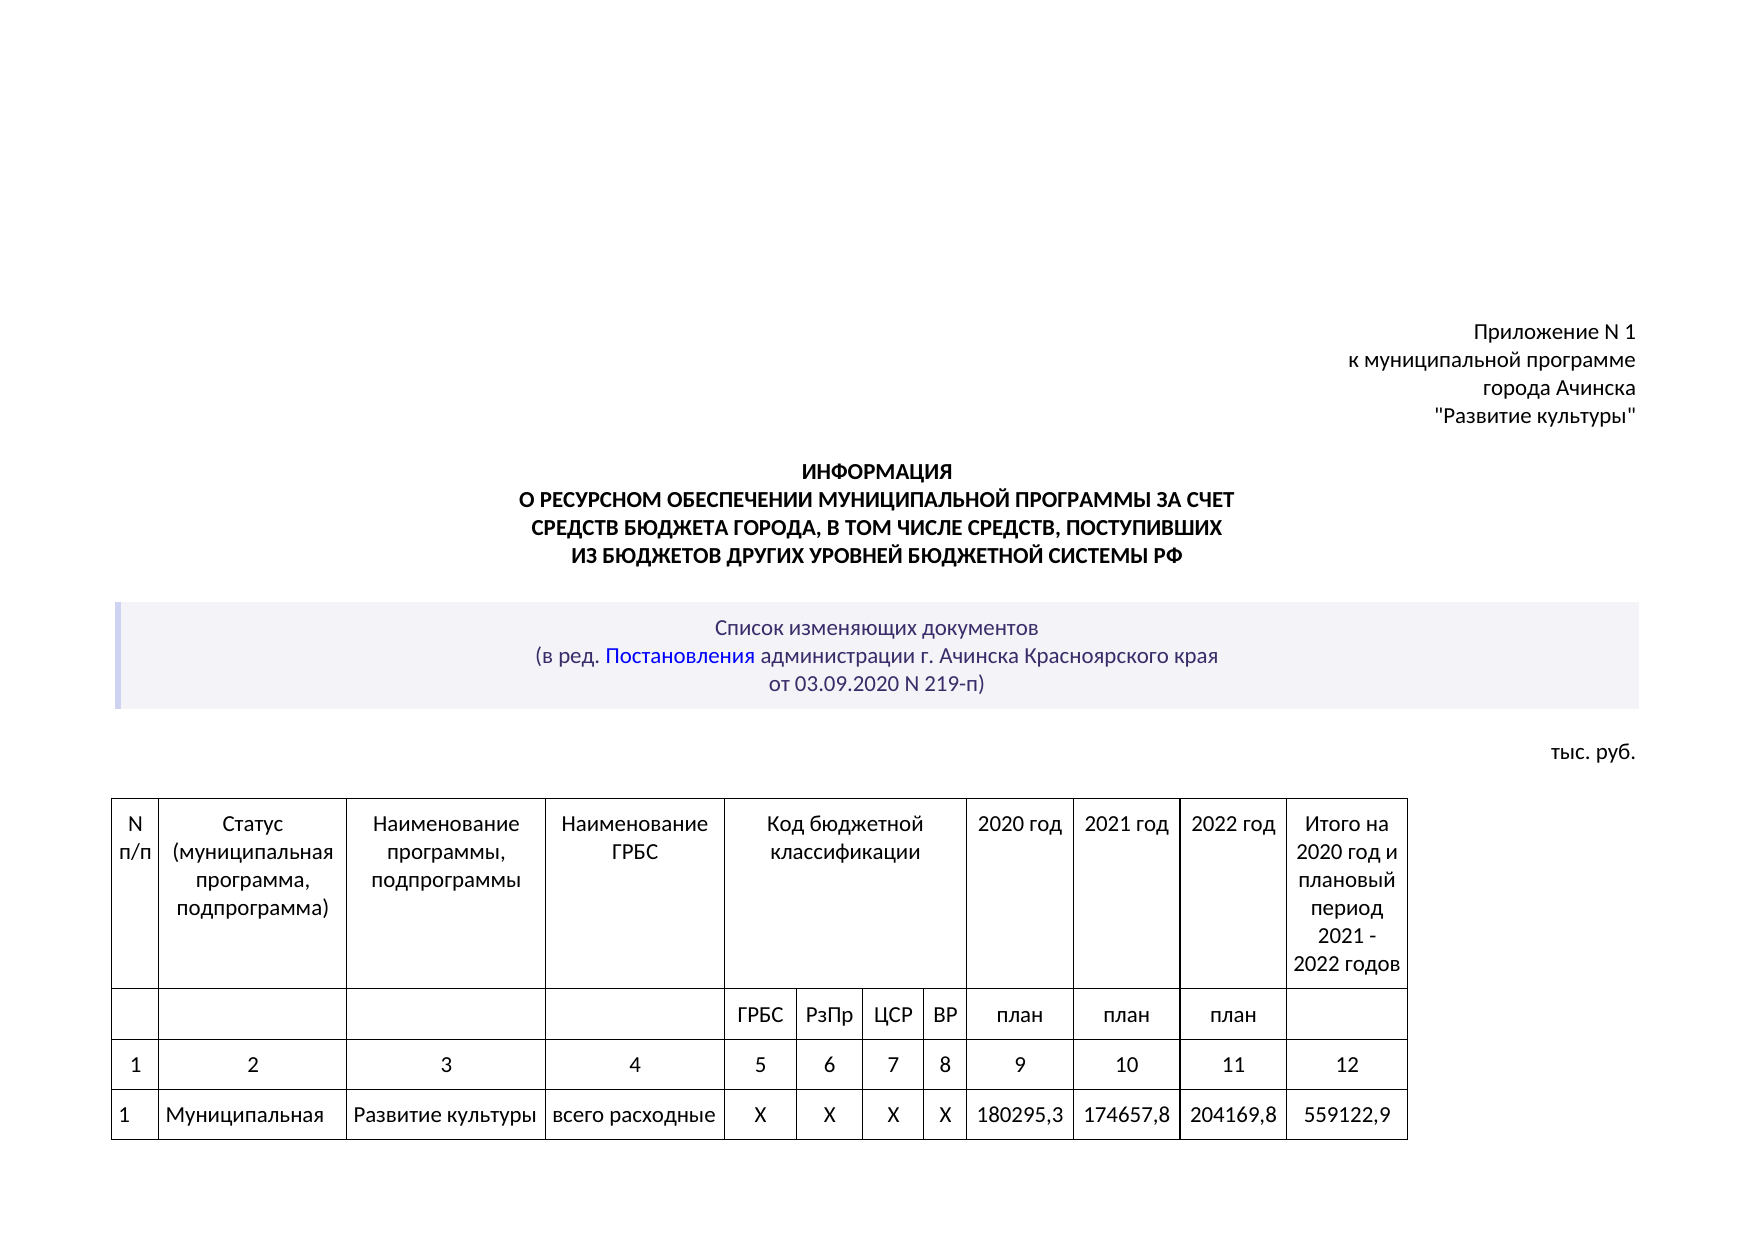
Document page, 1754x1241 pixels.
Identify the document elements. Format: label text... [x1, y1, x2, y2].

table_cell [112, 989, 158, 1038]
table_cell 10 [1074, 1040, 1179, 1089]
table_cell X [725, 1090, 796, 1139]
table_header 2022 год [1181, 799, 1286, 988]
table_cell [347, 989, 545, 1038]
table_cell 6 [797, 1040, 862, 1089]
table_cell 9 [967, 1040, 1073, 1089]
table_cell ЦСР [863, 989, 923, 1038]
table_cell [1287, 989, 1407, 1038]
table_cell 180295,3 [967, 1090, 1073, 1139]
table_cell 559122,9 [1287, 1090, 1407, 1139]
table_cell Развитие культуры [347, 1090, 545, 1139]
table_header Код бюджетной классификации [725, 799, 966, 988]
table_cell 3 [347, 1040, 545, 1089]
table_cell 1 [112, 1090, 158, 1139]
table_cell РзПр [797, 989, 862, 1038]
table_cell 4 [546, 1040, 724, 1089]
table_header Статус (муниципальная программа, подпрограмма) [159, 799, 346, 988]
table_header Наименование программы, подпрограммы [347, 799, 545, 988]
text тыс. руб. [118, 737, 1636, 765]
table_cell 5 [725, 1040, 796, 1089]
table_cell X [863, 1090, 923, 1139]
text города Ачинска [118, 373, 1636, 401]
table_header N п/п [112, 799, 158, 988]
table_cell [159, 989, 346, 1038]
table_cell 8 [924, 1040, 966, 1089]
text к муниципальной программе [118, 345, 1636, 373]
table_header 2021 год [1074, 799, 1179, 988]
table_cell 2 [159, 1040, 346, 1089]
table_header 2020 год [967, 799, 1073, 988]
table_cell 11 [1181, 1040, 1286, 1089]
title ИЗ БЮДЖЕТОВ ДРУГИХ УРОВНЕЙ БЮДЖЕТНОЙ СИСТЕМЫ РФ [118, 541, 1636, 569]
table_header Список изменяющих документов (в ред. Постановления администрации г. Ачинска Красноярского края от 03.09.2020 N 219-п) [121, 602, 1633, 709]
table_header Наименование ГРБС [546, 799, 724, 988]
table_cell ВР [924, 989, 966, 1038]
text "Развитие культуры" [118, 401, 1636, 429]
table_cell X [924, 1090, 966, 1139]
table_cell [546, 1090, 724, 1139]
table_cell 204169,8 [1181, 1090, 1286, 1139]
table_header Итого на 2020 год и плановый период 2021 - 2022 годов [1287, 799, 1407, 988]
title ИНФОРМАЦИЯ [118, 457, 1636, 485]
table_cell X [797, 1090, 862, 1139]
title О РЕСУРСНОМ ОБЕСПЕЧЕНИИ МУНИЦИПАЛЬНОЙ ПРОГРАММЫ ЗА СЧЕТ [118, 485, 1636, 513]
table_cell план [967, 989, 1073, 1038]
table_cell [546, 989, 724, 1038]
table_cell 174657,8 [1074, 1090, 1179, 1139]
table_cell 7 [863, 1040, 923, 1089]
table_cell план [1181, 989, 1286, 1038]
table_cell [159, 1090, 346, 1139]
table_cell 1 [112, 1040, 158, 1089]
table_cell план [1074, 989, 1179, 1038]
text Приложение N 1 [118, 317, 1636, 345]
title СРЕДСТВ БЮДЖЕТА ГОРОДА, В ТОМ ЧИСЛЕ СРЕДСТВ, ПОСТУПИВШИХ [118, 513, 1636, 541]
table_cell 12 [1287, 1040, 1407, 1089]
table_cell ГРБС [725, 989, 796, 1038]
